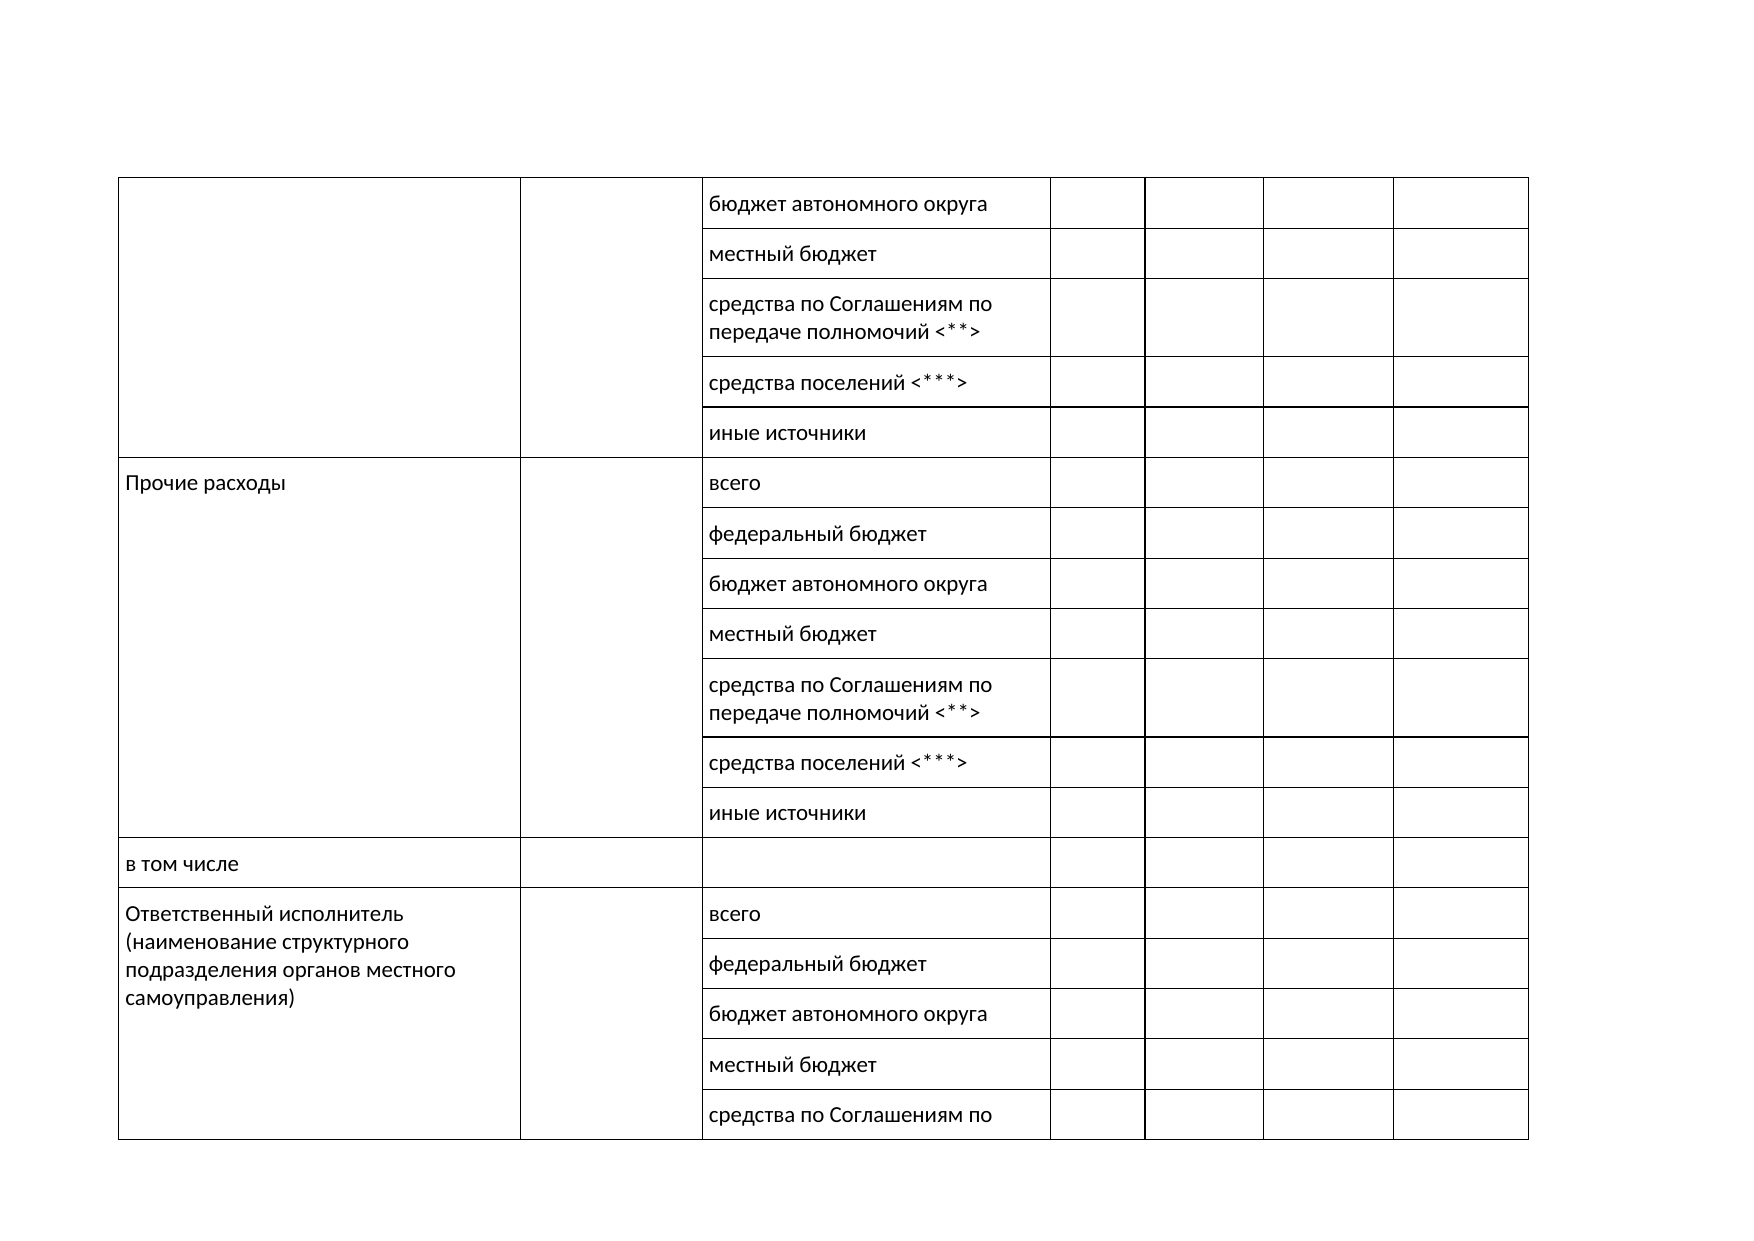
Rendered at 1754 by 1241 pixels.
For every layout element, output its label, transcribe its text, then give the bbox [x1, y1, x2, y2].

table_cell [1051, 1090, 1144, 1139]
table_cell [1264, 989, 1393, 1038]
table_cell [1146, 229, 1263, 278]
table_cell [1146, 838, 1263, 887]
table_cell [1394, 458, 1528, 507]
table_cell [1146, 279, 1263, 356]
table_cell [1051, 559, 1144, 608]
table_cell [1394, 229, 1528, 278]
table_cell [521, 838, 702, 887]
table_cell в том числе [119, 838, 520, 887]
table_cell [1146, 1090, 1263, 1139]
table_cell [521, 458, 702, 837]
table_cell средства по Соглашениям по передаче полномочий <**> [703, 659, 1050, 736]
table_cell [1264, 888, 1393, 938]
table_cell местный бюджет [703, 229, 1050, 278]
table_cell бюджет автономного округа [703, 178, 1050, 227]
table_cell [1051, 408, 1144, 457]
table_cell [1394, 838, 1528, 887]
table_cell [1051, 838, 1144, 887]
table_cell федеральный бюджет [703, 508, 1050, 557]
table_cell [1051, 609, 1144, 658]
table_cell [1394, 609, 1528, 658]
table_cell [1051, 1039, 1144, 1088]
table_cell бюджет автономного округа [703, 559, 1050, 608]
table_cell [1264, 458, 1393, 507]
table_cell [1264, 838, 1393, 887]
table_cell [1146, 508, 1263, 557]
table_cell [1051, 788, 1144, 837]
table_cell [1264, 659, 1393, 736]
table_cell [1051, 508, 1144, 557]
table_cell [1146, 888, 1263, 938]
table_cell средства поселений <***> [703, 738, 1050, 787]
table_cell [1394, 1090, 1528, 1139]
table_cell [1146, 458, 1263, 507]
table_cell [1264, 788, 1393, 837]
table_cell [1394, 659, 1528, 736]
table_cell [1264, 738, 1393, 787]
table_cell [703, 279, 1050, 356]
table_cell [703, 838, 1050, 887]
table_cell средства поселений <***> [703, 357, 1050, 406]
table_cell [1146, 659, 1263, 736]
table_cell иные источники [703, 408, 1050, 457]
table_cell [1146, 738, 1263, 787]
table_cell [1394, 408, 1528, 457]
table_cell [1051, 357, 1144, 406]
table_cell Прочие расходы [119, 458, 520, 837]
table_cell [1394, 357, 1528, 406]
table_cell [1264, 408, 1393, 457]
table_cell [1394, 559, 1528, 608]
table_cell [1146, 989, 1263, 1038]
table_cell [1394, 989, 1528, 1038]
table_cell [1394, 1039, 1528, 1088]
table_cell местный бюджет [703, 609, 1050, 658]
table_cell всего [703, 888, 1050, 938]
table_cell [1264, 1039, 1393, 1088]
table_cell [1146, 408, 1263, 457]
table_cell [1146, 357, 1263, 406]
table_cell Ответственный исполнитель (наименование структурного подразделения органов местного самоуправления) [119, 888, 520, 1139]
table_cell местный бюджет [703, 1039, 1050, 1088]
table_cell [1264, 508, 1393, 557]
table_cell [1051, 279, 1144, 356]
table_cell [1264, 178, 1393, 227]
table_cell [1264, 1090, 1393, 1139]
table_cell [521, 888, 702, 1139]
table_cell [1051, 989, 1144, 1038]
table_cell [1051, 178, 1144, 227]
table_cell [1051, 659, 1144, 736]
table_cell [1146, 178, 1263, 227]
table_cell [1264, 279, 1393, 356]
table_cell [1394, 279, 1528, 356]
table_cell всего [703, 458, 1050, 507]
table_cell [1394, 738, 1528, 787]
table_cell федеральный бюджет [703, 939, 1050, 988]
table_cell [1264, 357, 1393, 406]
table_cell [1146, 1039, 1263, 1088]
table_cell [1051, 738, 1144, 787]
table_cell [1264, 229, 1393, 278]
table_cell [1051, 939, 1144, 988]
table_cell иные источники [703, 788, 1050, 837]
table_cell [1051, 229, 1144, 278]
table_cell [1394, 178, 1528, 227]
table_cell [1394, 788, 1528, 837]
table_cell [1146, 609, 1263, 658]
table_cell [1394, 888, 1528, 938]
table_cell [1264, 559, 1393, 608]
table_cell бюджет автономного округа [703, 989, 1050, 1038]
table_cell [703, 1090, 1050, 1139]
table_cell [1146, 788, 1263, 837]
table_cell [1146, 559, 1263, 608]
table_cell [1394, 508, 1528, 557]
table_cell [1264, 939, 1393, 988]
table_cell [1146, 939, 1263, 988]
table_cell [1264, 609, 1393, 658]
table_cell [1394, 939, 1528, 988]
table_cell [1051, 888, 1144, 938]
table_cell [1051, 458, 1144, 507]
